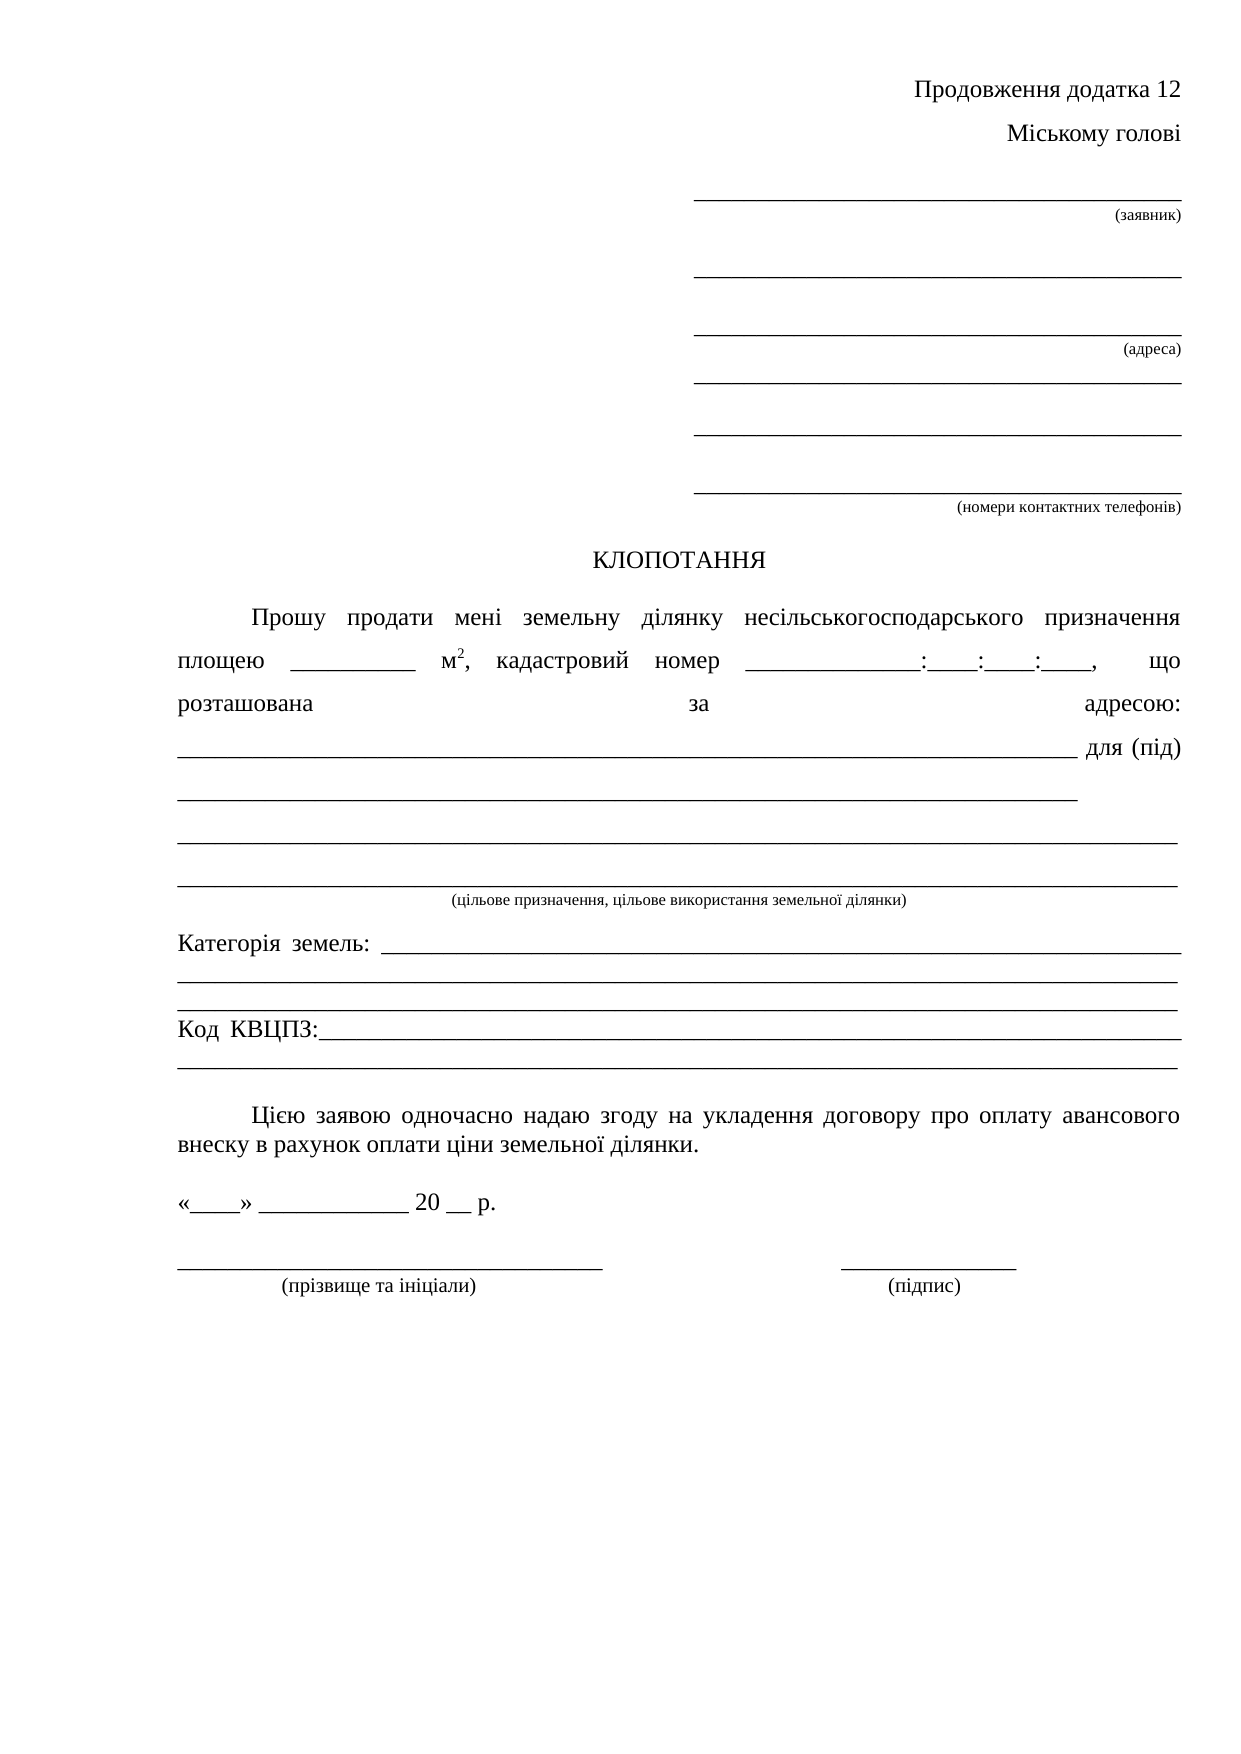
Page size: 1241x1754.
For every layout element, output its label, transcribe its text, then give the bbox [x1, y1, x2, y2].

text _______________________________________ [177, 310, 1181, 338]
text (адреса) [177, 338, 1181, 358]
text Код КВЦПЗ:_____________________________________________________________________ ________________________________________________________________________________ [177, 1014, 1181, 1072]
text _______________________________________ [177, 468, 1181, 497]
text «____» ____________ 20 __ р. [177, 1187, 1181, 1216]
text (цільове призначення, цільове використання земельної ділянки) [177, 890, 1181, 909]
text (заявник) [177, 204, 1181, 223]
text Цією заявою одночасно надаю згоду на укладення договору про оплату авансового внеску в рахунок оплати ціни земельної ділянки. [177, 1101, 1181, 1158]
text _______________________________________ [177, 252, 1181, 281]
text _______________________________________ [177, 358, 1181, 386]
text КЛОПОТАННЯ [177, 545, 1181, 573]
text (номери контактних телефонів) [646, 497, 1181, 516]
text Міському голові [177, 118, 1181, 147]
text (прізвище та ініціали) (підпис) [177, 1273, 1181, 1297]
text _______________________________________ [177, 176, 1181, 204]
text _______________________________________ [177, 411, 1181, 439]
text __________________________________ ______________ [177, 1244, 1181, 1273]
text ________________________________________________________________________________ [177, 861, 1181, 890]
text Категорія земель: ________________________________________________________________ ________________________________________________________________________________ ________________________________________________________________________________ [177, 928, 1181, 1014]
text Прошу продати мені земельну ділянку несільськогосподарського призначення площею __________ м2, кадастровий номер ______________:____:____:____, що розташована за адресою: ________________________________________________________________________ для (під) ________________________________________________________________________ ________________________________________________________________________________ [177, 602, 1181, 847]
